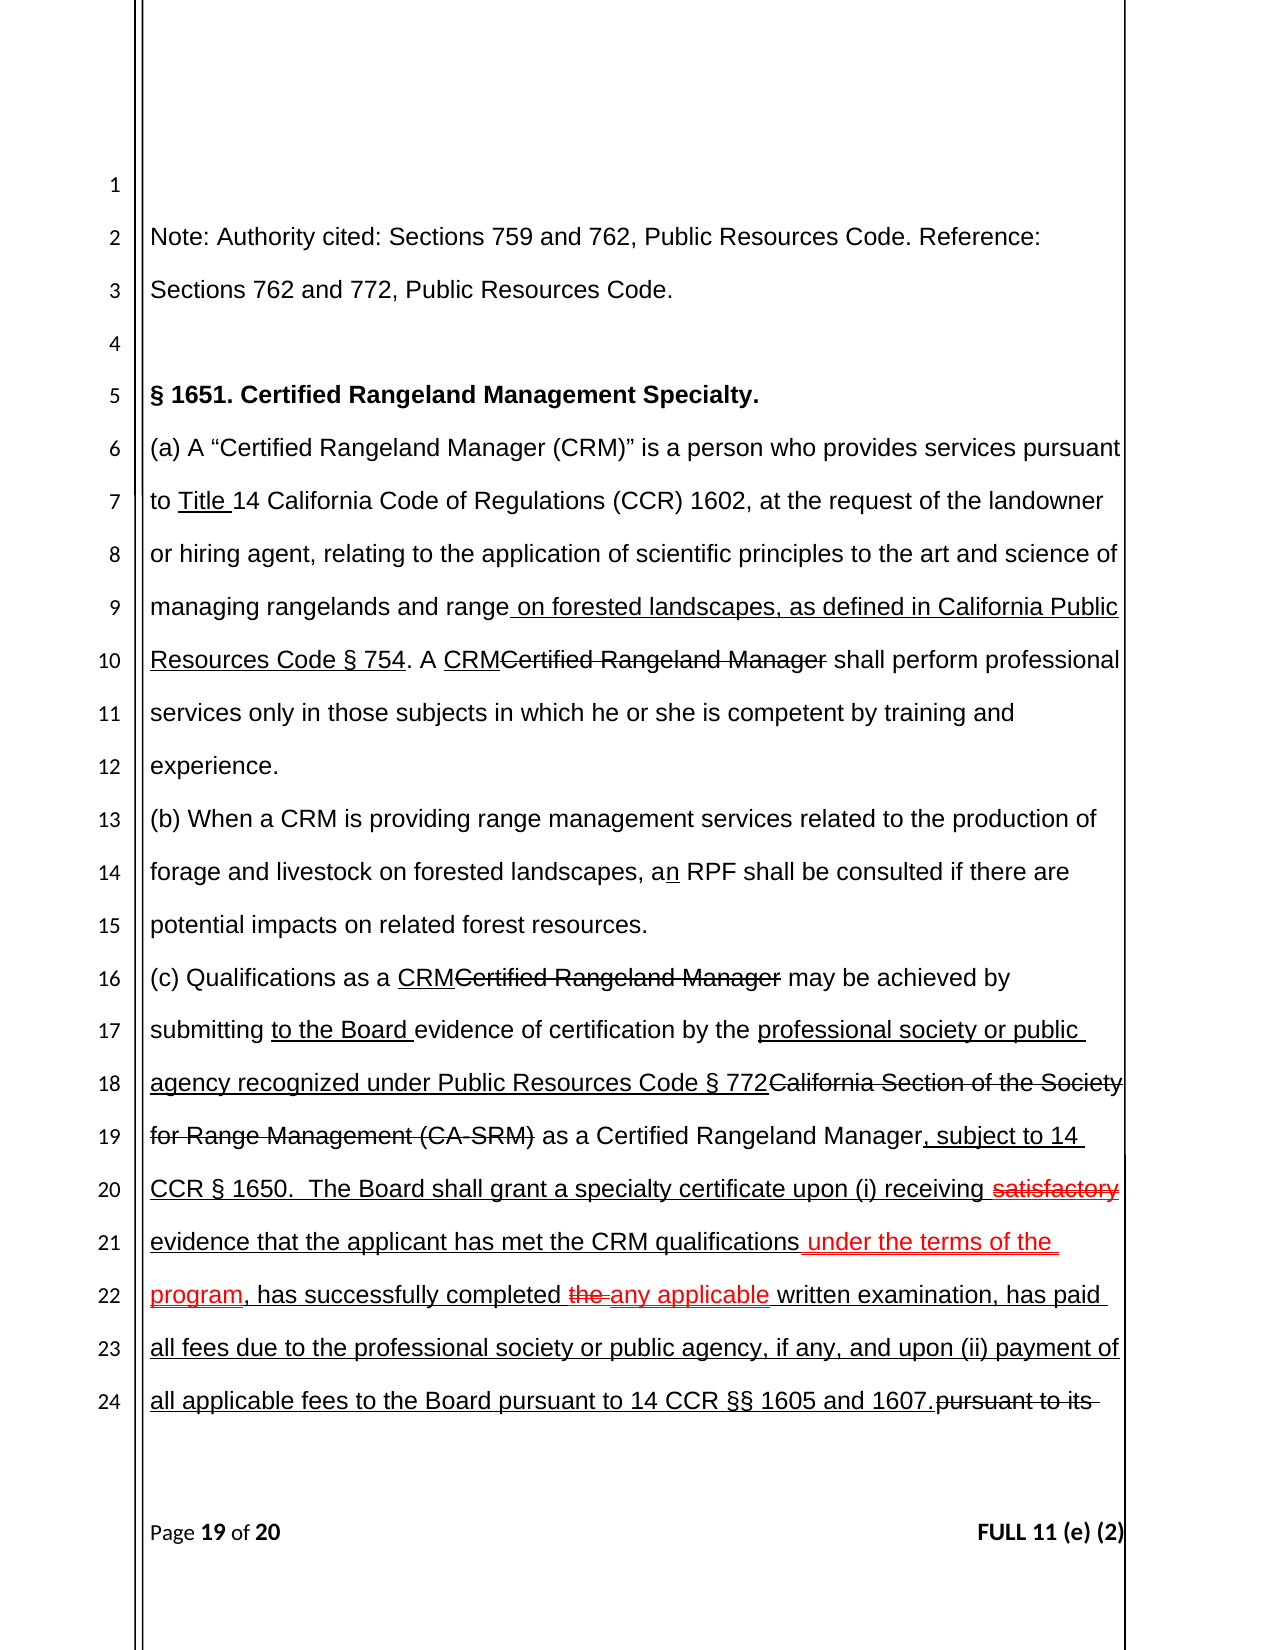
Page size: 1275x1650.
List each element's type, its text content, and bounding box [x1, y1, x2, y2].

text (b) When a CRM is providing range management services related to the production of forage and livestock on forested landscapes, an RPF shall be consulted if there are potential impacts on related forest resources. [150, 785, 1125, 944]
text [150, 944, 1125, 1420]
subtitle § 1651. Certified Rangeland Management Specialty. [150, 362, 1125, 414]
text Note: Authority cited: Sections 759 and 762, Public Resources Code. Reference: Sections 762 and 772, Public Resources Code. [150, 203, 1125, 309]
text (a) A “Certified Rangeland Manager (CRM)” is a person who provides services pursuant to Title 14 California Code of Regulations (CCR) 1602, at the request of the landowner or hiring agent, relating to the application of scientific principles to the art and science of managing rangelands and range on forested landscapes, as defined in California Public Resources Code § 754. A CRMCertified Rangeland Manager shall perform professional services only in those subjects in which he or she is competent by training and experience. [150, 414, 1125, 785]
